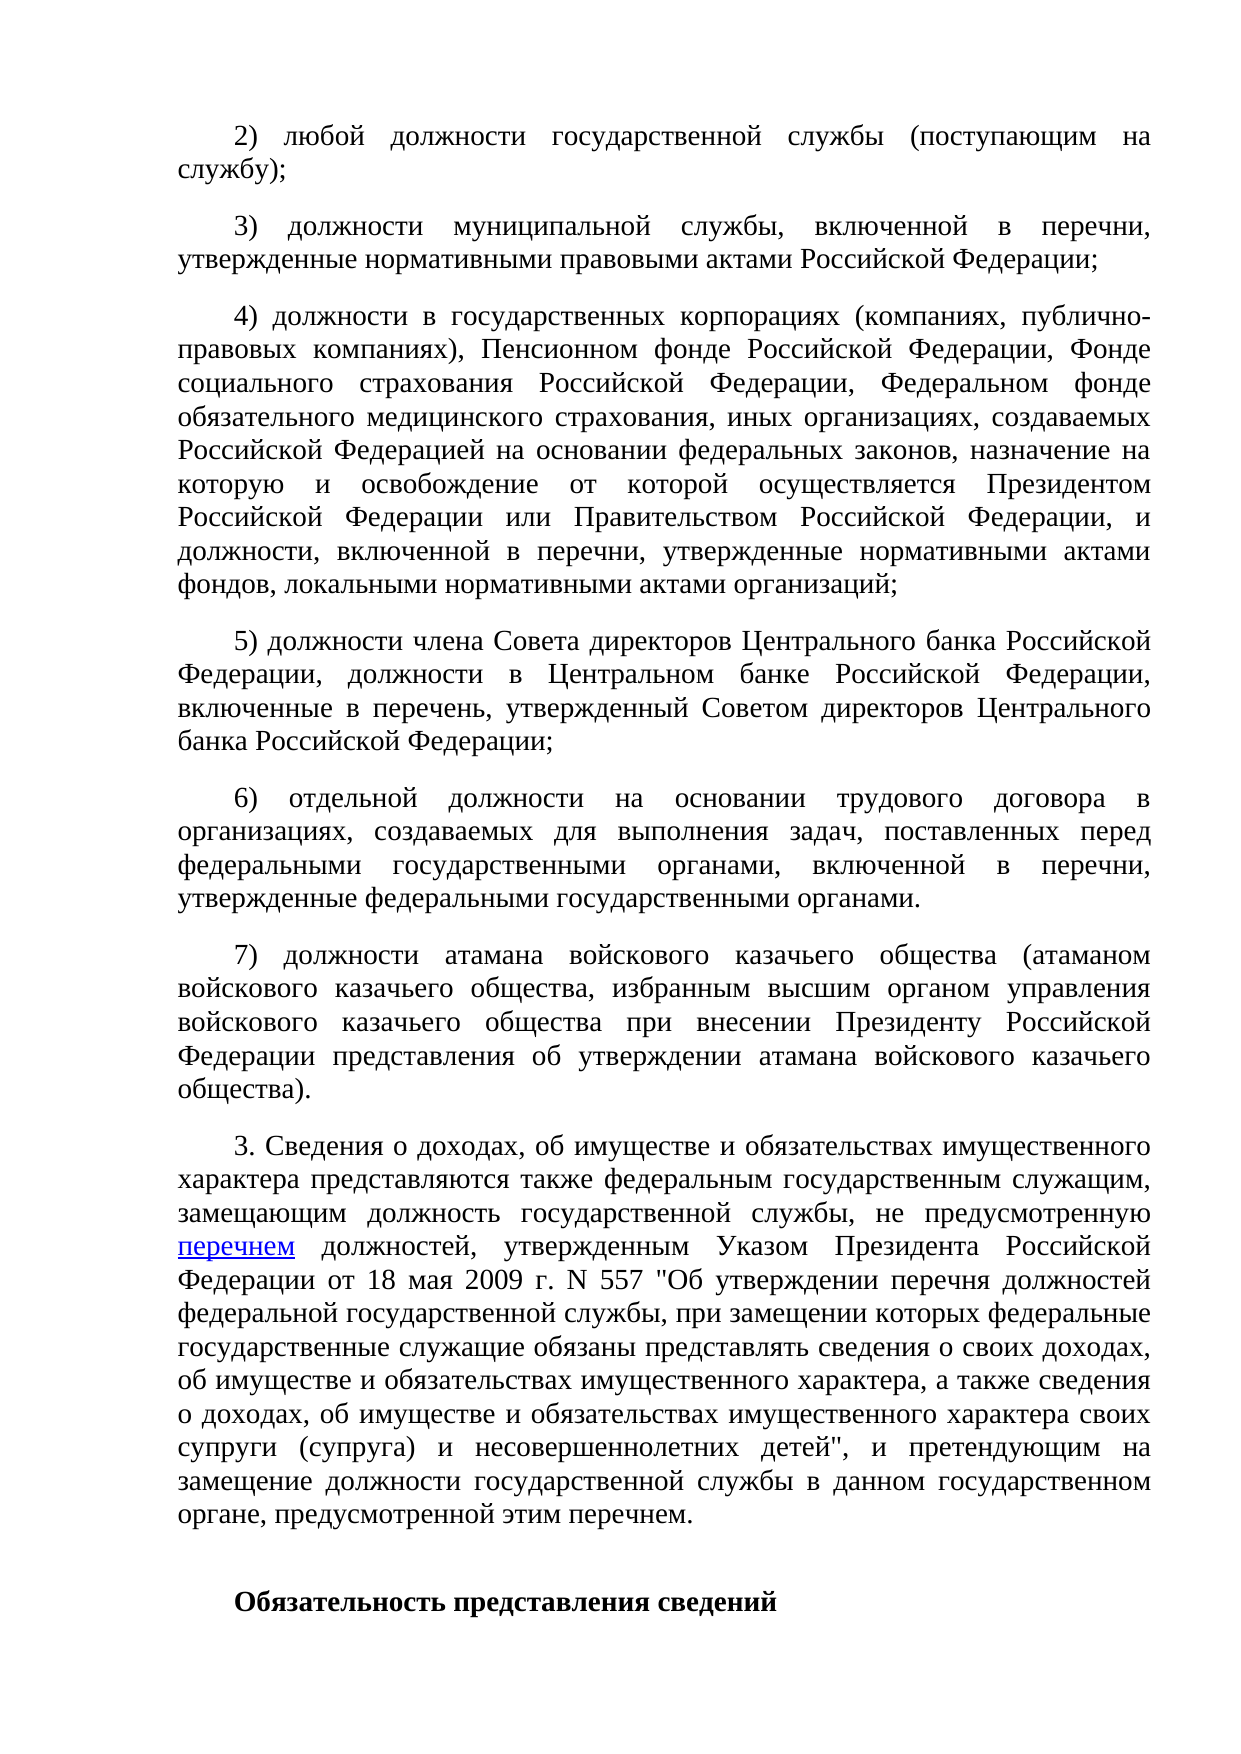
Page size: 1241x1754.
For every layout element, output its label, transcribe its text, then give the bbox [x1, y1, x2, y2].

text 3) должности муниципальной службы, включенной в перечни, утвержденные нормативными правовыми актами Российской Федерации; [177, 208, 1152, 275]
text 7) должности атамана войскового казачьего общества (атаманом войскового казачьего общества, избранным высшим органом управления войскового казачьего общества при внесении Президенту Российской Федерации представления об утверждении атамана войскового казачьего общества). [177, 937, 1152, 1105]
text 5) должности члена Совета директоров Центрального банка Российской Федерации, должности в Центральном банке Российской Федерации, включенные в перечень, утвержденный Советом директоров Центрального банка Российской Федерации; [177, 623, 1152, 757]
text 3. Сведения о доходах, об имуществе и обязательствах имущественного характера представляются также федеральным государственным служащим, замещающим должность государственной службы, не предусмотренную перечнем должностей, утвержденным Указом Президента Российской Федерации от 18 мая 2009 г. N 557 "Об утверждении перечня должностей федеральной государственной службы, при замещении которых федеральные государственные служащие обязаны представлять сведения о своих доходах, об имуществе и обязательствах имущественного характера, а также сведения о доходах, об имуществе и обязательствах имущественного характера своих супруги (супруга) и несовершеннолетних детей", и претендующим на замещение должности государственной службы в данном государственном органе, предусмотренной этим перечнем. [177, 1128, 1152, 1530]
text 4) должности в государственных корпорациях (компаниях, публично-правовых компаниях), Пенсионном фонде Российской Федерации, Фонде социального страхования Российской Федерации, Федеральном фонде обязательного медицинского страхования, иных организациях, создаваемых Российской Федерацией на основании федеральных законов, назначение на которую и освобождение от которой осуществляется Президентом Российской Федерации или Правительством Российской Федерации, и должности, включенной в перечни, утвержденные нормативными актами фондов, локальными нормативными актами организаций; [177, 298, 1152, 600]
text 6) отдельной должности на основании трудового договора в организациях, создаваемых для выполнения задач, поставленных перед федеральными государственными органами, включенной в перечни, утвержденные федеральными государственными органами. [177, 780, 1152, 914]
text 2) любой должности государственной службы (поступающим на службу); [177, 118, 1152, 185]
title Обязательность представления сведений [177, 1584, 1152, 1618]
